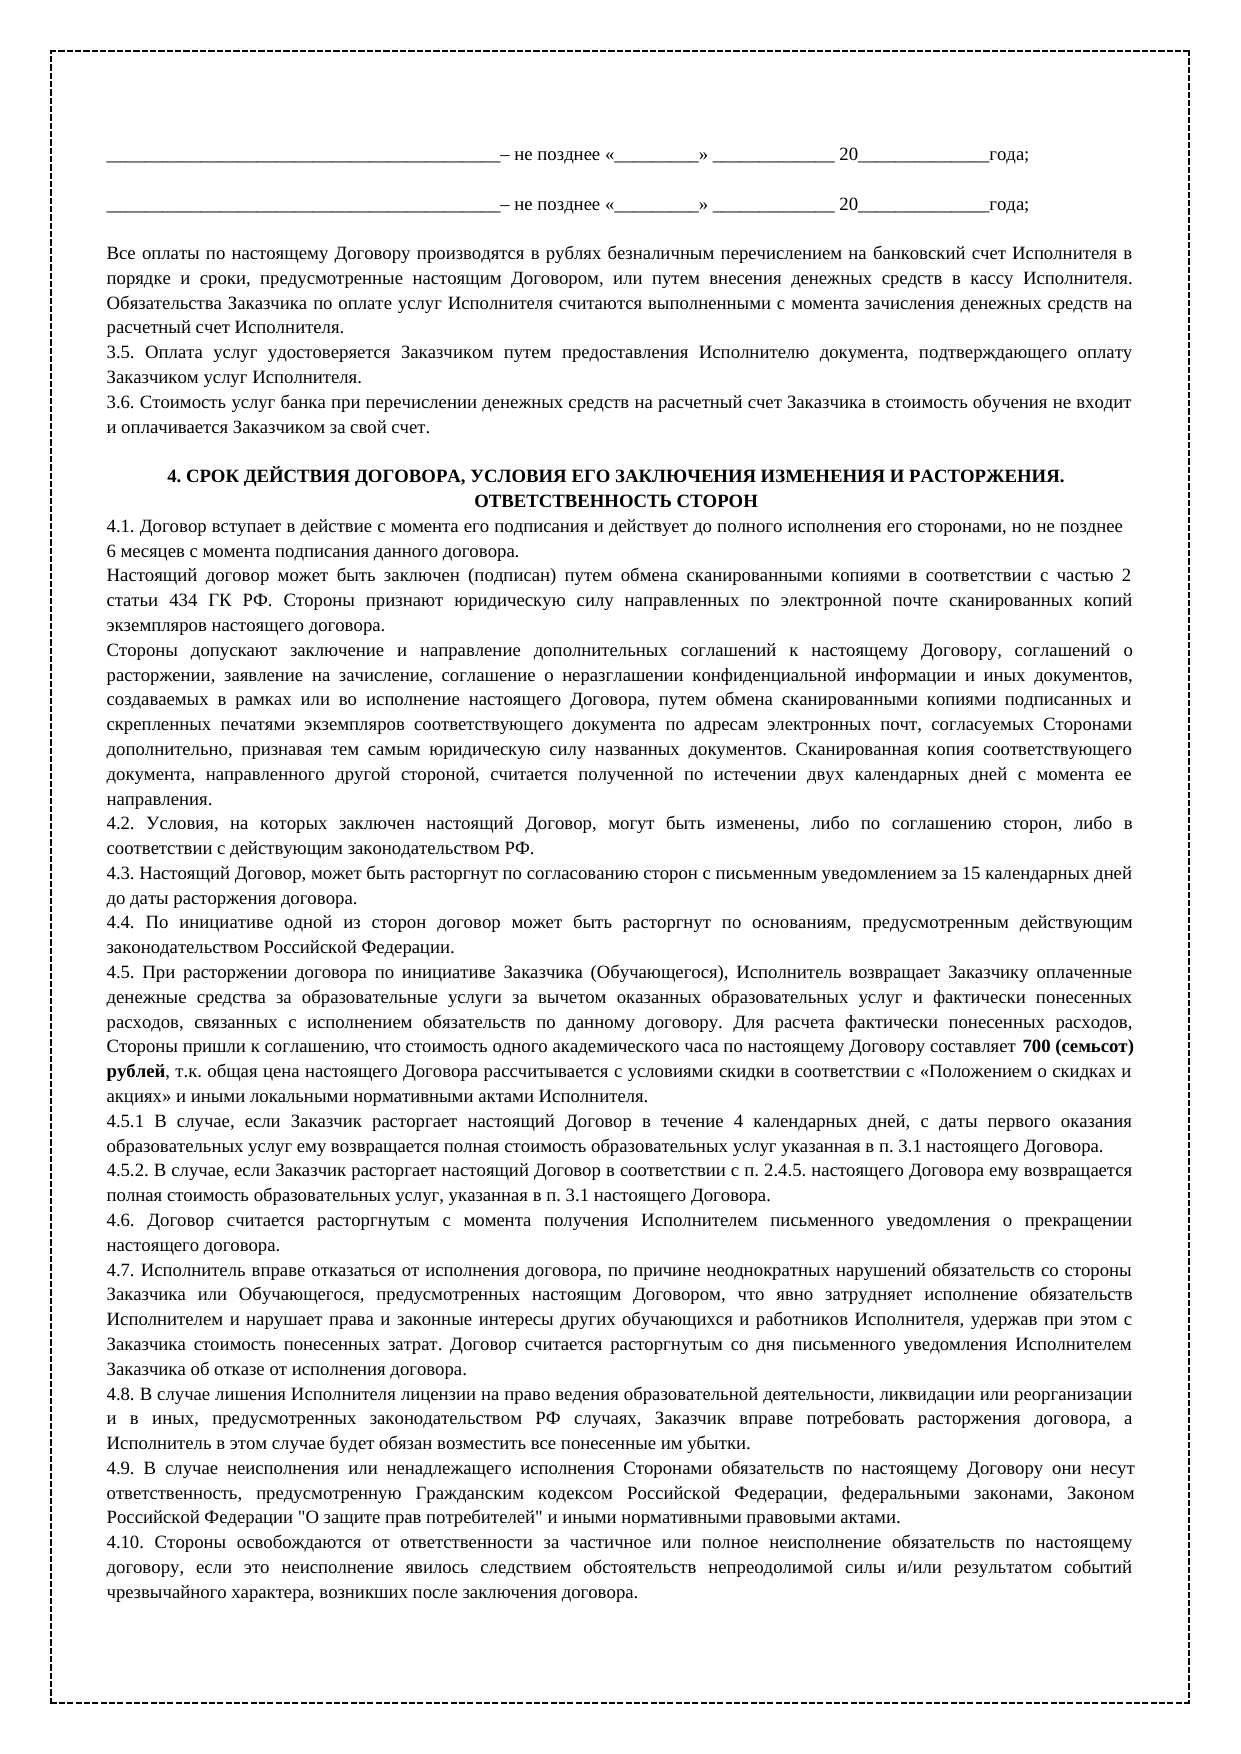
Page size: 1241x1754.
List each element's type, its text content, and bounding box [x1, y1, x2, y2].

text 4.10. Стороны освобождаются от ответственности за частичное или полное неисполнение обязательств по настоящему договору, если это неисполнение явилось следствием обстоятельств непреодолимой силы и/или результатом событий чрезвычайного характера, возникших после заключения договора. [106, 1531, 1134, 1602]
subtitle 4.1. Договор вступает в действие с момента его подписания и действует до полного исполнения его сторонами, но не позднее 6 месяцев с момента подписания данного договора. [106, 515, 1126, 561]
text 4.2. Условия, на которых заключен настоящий Договор, могут быть изменены, либо по соглашению сторон, либо в соответствии с действующим законодательством РФ. [106, 812, 1134, 859]
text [106, 143, 1128, 164]
text 4.3. Настоящий Договор, может быть расторгнут по согласованию сторон с письменным уведомлением за 15 календарных дней до даты расторжения договора. [106, 862, 1134, 908]
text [106, 192, 1128, 214]
subtitle ОТВЕТСТВЕННОСТЬ СТОРОН [106, 490, 1126, 512]
text 4.5.1 В случае, если Заказчик расторгает настоящий Договор в течение 4 календарных дней, с даты первого оказания образовательных услуг ему возвращается полная стоимость образовательных услуг указанная в п. 3.1 настоящего Договора. [106, 1110, 1134, 1156]
text 4.9. В случае неисполнения или ненадлежащего исполнения Сторонами обязательств по настоящему Договору они несут ответственность, предусмотренную Гражданским кодексом Российской Федерации, федеральными законами, Законом Российской Федерации "О защите прав потребителей" и иными нормативными правовыми актами. [106, 1457, 1136, 1528]
text 4.6. Договор считается расторгнутым с момента получения Исполнителем письменного уведомления о прекращении настоящего договора. [106, 1209, 1134, 1255]
text 4.4. По инициативе одной из сторон договор может быть расторгнут по основаниям, предусмотренным действующим законодательством Российской Федерации. [106, 911, 1134, 958]
text 3.6. Стоимость услуг банка при перечислении денежных средств на расчетный счет Заказчика в стоимость обучения не входит и оплачивается Заказчиком за свой счет. [106, 391, 1134, 437]
text 4.5.2. В случае, если Заказчик расторгает настоящий Договор в соответствии с п. 2.4.5. настоящего Договора ему возвращается полная стоимость образовательных услуг, указанная в п. 3.1 настоящего Договора. [106, 1159, 1134, 1206]
text Стороны допускают заключение и направление дополнительных соглашений к настоящему Договору, соглашений о расторжении, заявление на зачисление, соглашение о неразглашении конфиденциальной информации и иных документов, создаваемых в рамках или во исполнение настоящего Договора, путем обмена сканированными копиями подписанных и скрепленных печатями экземпляров соответствующего документа по адресам электронных почт, согласуемых Сторонами дополнительно, признавая тем самым юридическую силу названных документов. Сканированная копия соответствующего документа, направленного другой стороной, считается полученной по истечении двух календарных дней с момента ее направления. [106, 639, 1134, 809]
text 4.7. Исполнитель вправе отказаться от исполнения договора, по причине неоднократных нарушений обязательств со стороны Заказчика или Обучающегося, предусмотренных настоящим Договором, что явно затрудняет исполнение обязательств Исполнителем и нарушает права и законные интересы других обучающихся и работников Исполнителя, удержав при этом с Заказчика стоимость понесенных затрат. Договор считается расторгнутым со дня письменного уведомления Исполнителем Заказчика об отказе от исполнения договора. [106, 1258, 1134, 1379]
text Настоящий договор может быть заключен (подписан) путем обмена сканированными копиями в соответствии с частью 2 статьи 434 ГК РФ. Стороны признают юридическую силу направленных по электронной почте сканированных копий экземпляров настоящего договора. [106, 564, 1134, 636]
text Все оплаты по настоящему Договору производятся в рублях безналичным перечислением на банковский счет Исполнителя в порядке и сроки, предусмотренные настоящим Договором, или путем внесения денежных средств в кассу Исполнителя. Обязательства Заказчика по оплате услуг Исполнителя считаются выполненными с момента зачисления денежных средств на расчетный счет Исполнителя. [106, 242, 1134, 338]
text 4.5. При расторжении договора по инициативе Заказчика (Обучающегося), Исполнитель возвращает Заказчику оплаченные денежные средства за образовательные услуги за вычетом оказанных образовательных услуг и фактически понесенных расходов, связанных с исполнением обязательств по данному договору. Для расчета фактически понесенных расходов, Стороны пришли к соглашению, что стоимость одного академического часа по настоящему Договору составляет 700 (семьсот) рублей, т.к. общая цена настоящего Договора рассчитывается с условиями скидки в соответствии с «Положением о скидках и акциях» и иными локальными нормативными актами Исполнителя. [106, 961, 1134, 1107]
text 4.8. В случае лишения Исполнителя лицензии на право ведения образовательной деятельности, ликвидации или реорганизации и в иных, предусмотренных законодательством РФ случаях, Заказчик вправе потребовать расторжения договора, а Исполнитель в этом случае будет обязан возместить все понесенные им убытки. [106, 1382, 1134, 1454]
subtitle 4. СРОК ДЕЙСТВИЯ ДОГОВОРА, УСЛОВИЯ ЕГО ЗАКЛЮЧЕНИЯ ИЗМЕНЕНИЯ И РАСТОРЖЕНИЯ. [106, 465, 1126, 487]
text 3.5. Оплата услуг удостоверяется Заказчиком путем предоставления Исполнителю документа, подтверждающего оплату Заказчиком услуг Исполнителя. [106, 341, 1134, 388]
